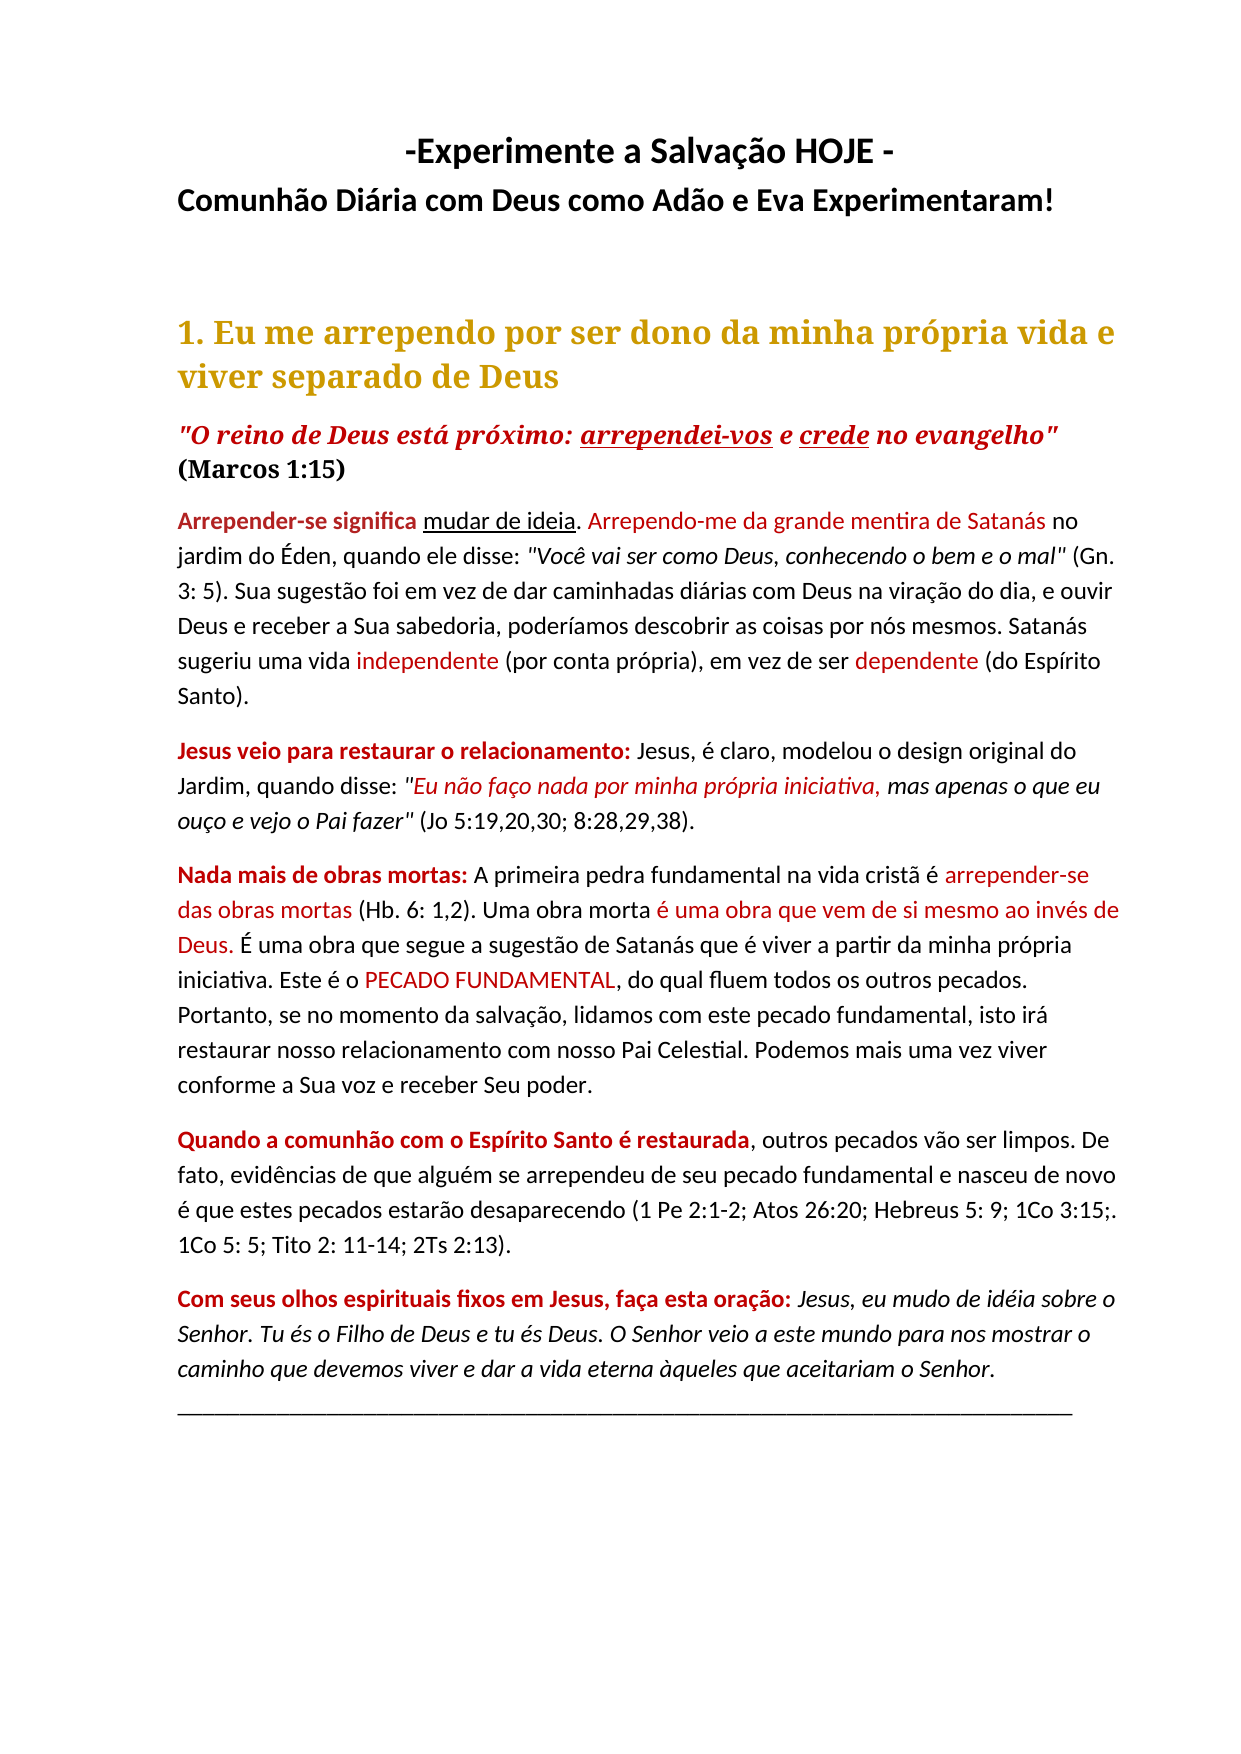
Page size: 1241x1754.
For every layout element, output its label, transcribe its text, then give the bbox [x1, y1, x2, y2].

text ________________________________________________________________________ [177, 1388, 1122, 1419]
text Com seus olhos espirituais fixos em Jesus, faça esta oração: Jesus, eu mudo de idéia sobre o Senhor. Tu és o Filho de Deus e tu és Deus. O Senhor veio a este mundo para nos mostrar o caminho que devemos viver e dar a vida eterna àqueles que aceitariam o Senhor. [177, 1283, 1122, 1384]
text 1. Eu me arrependo por ser dono da minha própria vida e viver separado de Deus [177, 310, 1122, 398]
text Jesus veio para restaurar o relacionamento: Jesus, é claro, modelou o design original do Jardim, quando disse: "Eu não faço nada por minha própria iniciativa, mas apenas o que eu ouço e vejo o Pai fazer" (Jo 5:19,20,30; 8:28,29,38). [177, 735, 1122, 835]
text Comunhão Diária com Deus como Adão e Eva Experimentaram! [177, 179, 1122, 220]
text -Experimente a Salvação HOJE - [177, 127, 1122, 172]
text Quando a comunhão com o Espírito Santo é restaurada, outros pecados vão ser limpos. De fato, evidências de que alguém se arrependeu de seu pecado fundamental e nasceu de novo é que estes pecados estarão desaparecendo (1 Pe 2:1-2; Atos 26:20; Hebreus 5: 9; 1Co 3:15;. 1Co 5: 5; Tito 2: 11-14; 2Ts 2:13). [177, 1124, 1122, 1259]
text "O reino de Deus está próximo: arrependei-vos e crede no evangelho" (Marcos 1:15) [177, 418, 1122, 486]
text Arrepender-se significa mudar de ideia. Arrependo-me da grande mentira de Satanás no jardim do Éden, quando ele disse: "Você vai ser como Deus, conhecendo o bem e o mal" (Gn. 3: 5). Sua sugestão foi em vez de dar caminhadas diárias com Deus na viração do dia, e ouvir Deus e receber a Sua sabedoria, poderíamos descobrir as coisas por nós mesmos. Satanás sugeriu uma vida independente (por conta própria), em vez de ser dependente (do Espírito Santo). [177, 505, 1122, 711]
text Nada mais de obras mortas: A primeira pedra fundamental na vida cristã é arrepender-se das obras mortas (Hb. 6: 1,2). Uma obra morta é uma obra que vem de si mesmo ao invés de Deus. É uma obra que segue a sugestão de Satanás que é viver a partir da minha própria iniciativa. Este é o PECADO FUNDAMENTAL, do qual fluem todos os outros pecados. Portanto, se no momento da salvação, lidamos com este pecado fundamental, isto irá restaurar nosso relacionamento com nosso Pai Celestial. Podemos mais uma vez viver conforme a Sua voz e receber Seu poder. [177, 859, 1122, 1100]
